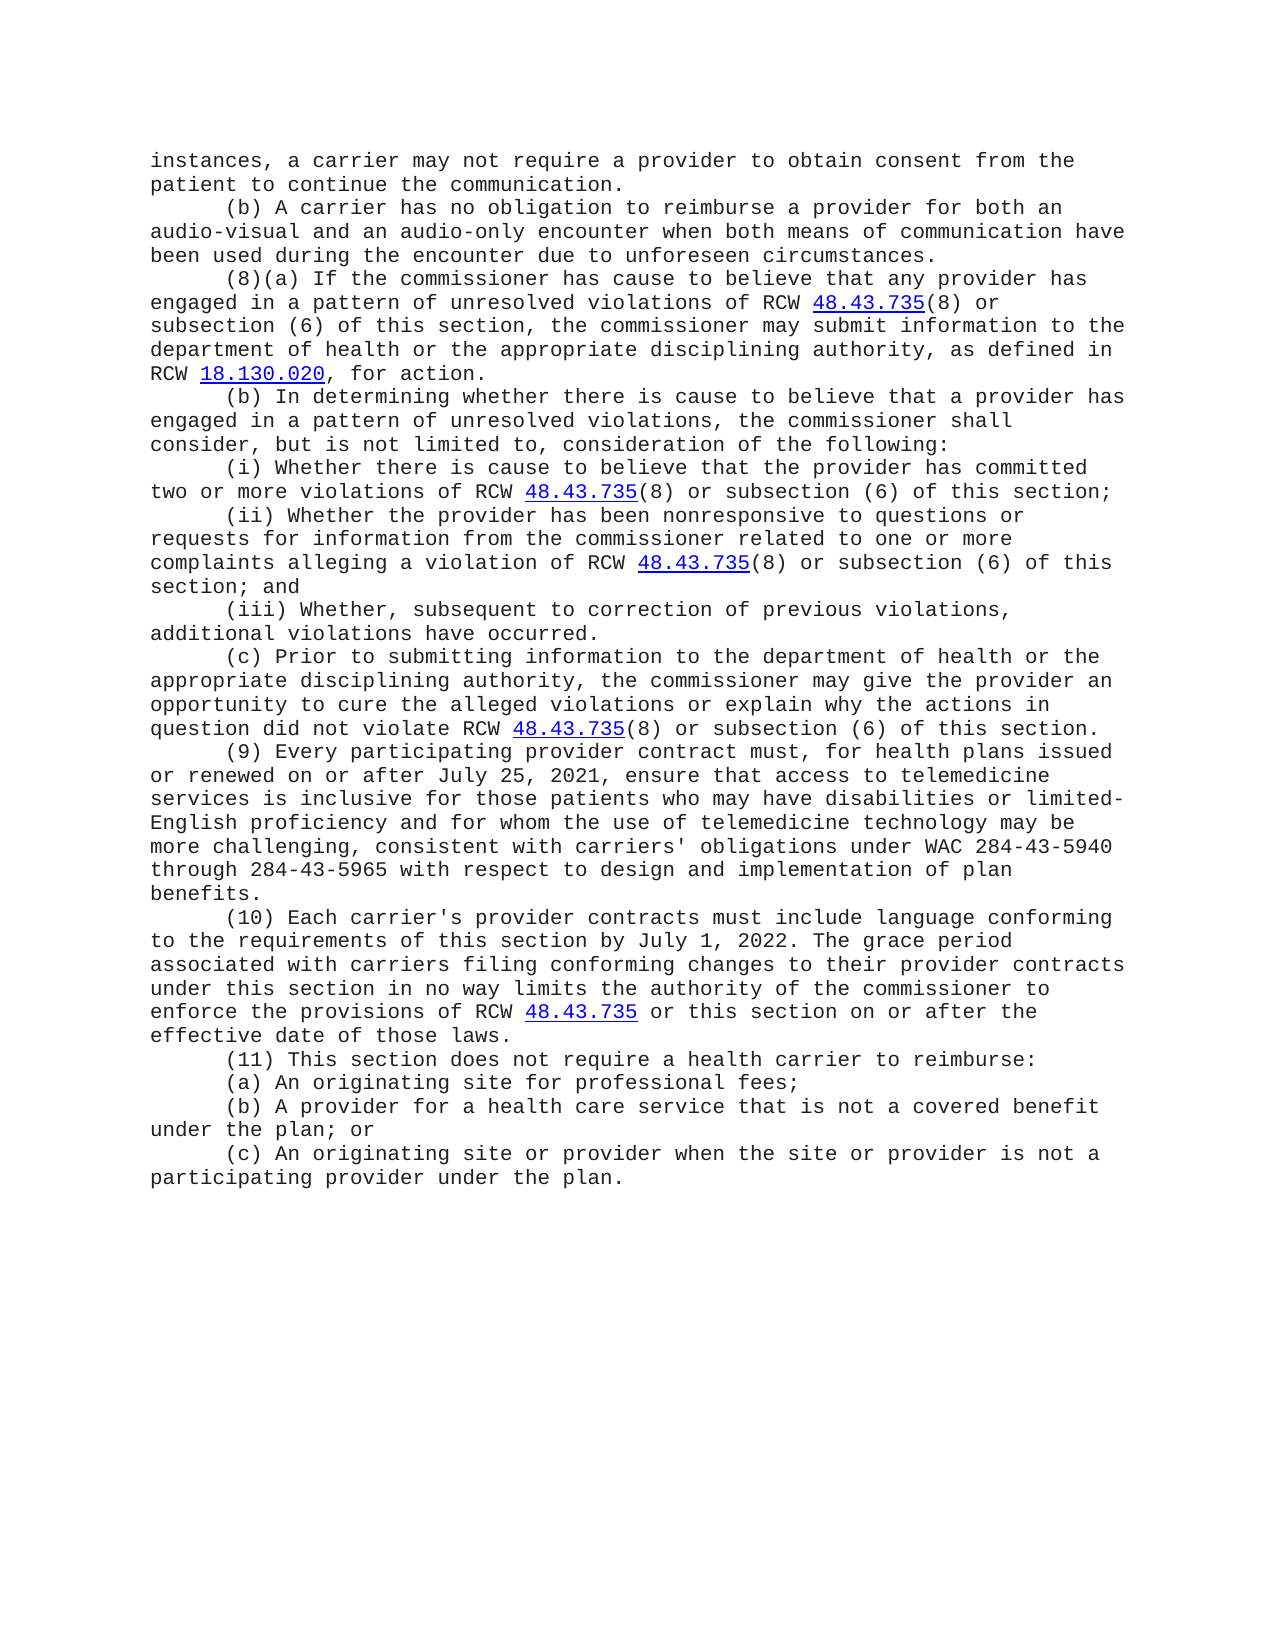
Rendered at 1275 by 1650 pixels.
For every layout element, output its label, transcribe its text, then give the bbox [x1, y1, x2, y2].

text (b) A carrier has no obligation to reimburse a provider for both an audio-visual and an audio-only encounter when both means of communication have been used during the encounter due to unforeseen circumstances. [150, 197, 1125, 268]
text (iii) Whether, subsequent to correction of previous violations, additional violations have occurred. [150, 599, 1125, 647]
text (ii) Whether the provider has been nonresponsive to questions or requests for information from the commissioner related to one or more complaints alleging a violation of RCW 48.43.735(8) or subsection (6) of this section; and [150, 505, 1125, 599]
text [150, 150, 1125, 197]
text (b) In determining whether there is cause to believe that a provider has engaged in a pattern of unresolved violations, the commissioner shall consider, but is not limited to, consideration of the following: [150, 386, 1125, 457]
text (a) An originating site for professional fees; [150, 1072, 1125, 1096]
text (c) An originating site or provider when the site or provider is not a participating provider under the plan. [150, 1143, 1125, 1190]
text (b) A provider for a health care service that is not a covered benefit under the plan; or [150, 1096, 1125, 1143]
text (i) Whether there is cause to believe that the provider has committed two or more violations of RCW 48.43.735(8) or subsection (6) of this section; [150, 457, 1125, 505]
text (8)(a) If the commissioner has cause to believe that any provider has engaged in a pattern of unresolved violations of RCW 48.43.735(8) or subsection (6) of this section, the commissioner may submit information to the department of health or the appropriate disciplining authority, as defined in RCW 18.130.020, for action. [150, 268, 1125, 386]
text (11) This section does not require a health carrier to reimburse: [150, 1048, 1125, 1072]
text (10) Each carrier's provider contracts must include language conforming to the requirements of this section by July 1, 2022. The grace period associated with carriers filing conforming changes to their provider contracts under this section in no way limits the authority of the commissioner to enforce the provisions of RCW 48.43.735 or this section on or after the effective date of those laws. [150, 907, 1125, 1048]
text (c) Prior to submitting information to the department of health or the appropriate disciplining authority, the commissioner may give the provider an opportunity to cure the alleged violations or explain why the actions in question did not violate RCW 48.43.735(8) or subsection (6) of this section. [150, 647, 1125, 741]
text (9) Every participating provider contract must, for health plans issued or renewed on or after July 25, 2021, ensure that access to telemedicine services is inclusive for those patients who may have disabilities or limited-English proficiency and for whom the use of telemedicine technology may be more challenging, consistent with carriers' obligations under WAC 284-43-5940 through 284-43-5965 with respect to design and implementation of plan benefits. [150, 741, 1125, 907]
